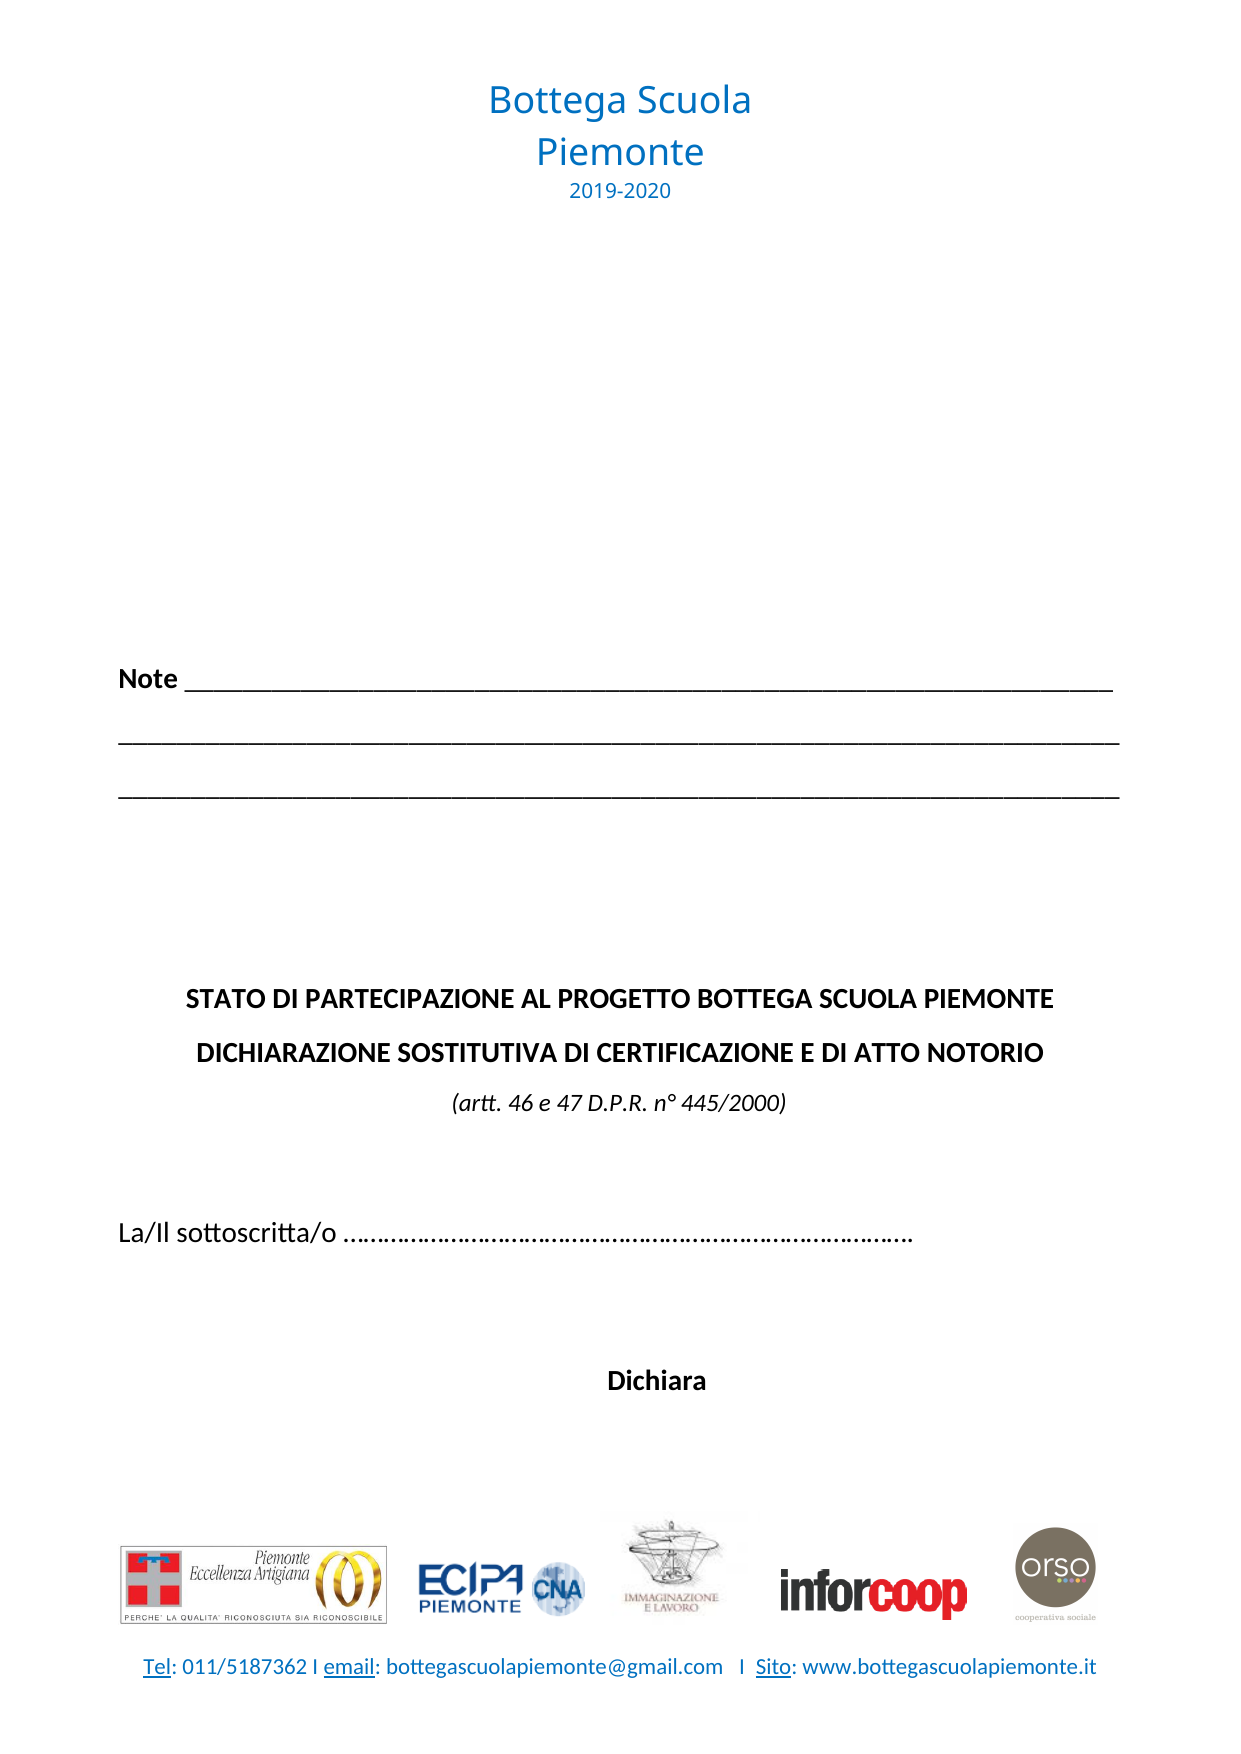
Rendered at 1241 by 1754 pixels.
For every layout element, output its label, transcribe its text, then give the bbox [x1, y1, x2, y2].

text Dichiara [118, 1362, 1122, 1398]
picture [765, 1565, 982, 1625]
title Note ________________________________________________________________ [118, 660, 1122, 695]
title DICHIARAZIONE SOSTITUTIVA DI CERTIFICAZIONE E DI ATTO NOTORIO [118, 1034, 1122, 1069]
title _____________________________________________________________________ [118, 713, 1122, 749]
text La/Il sottoscritta/o …………………………………………………………………………. [118, 1214, 1122, 1249]
picture [118, 1544, 389, 1625]
text (artt. 46 e 47 D.P.R. n° 445/2000) [118, 1087, 1122, 1118]
picture [414, 1511, 761, 1625]
title STATO DI PARTECIPAZIONE AL PROGETTO BOTTEGA SCUOLA PIEMONTE [118, 980, 1122, 1016]
title _____________________________________________________________________ [118, 767, 1122, 802]
